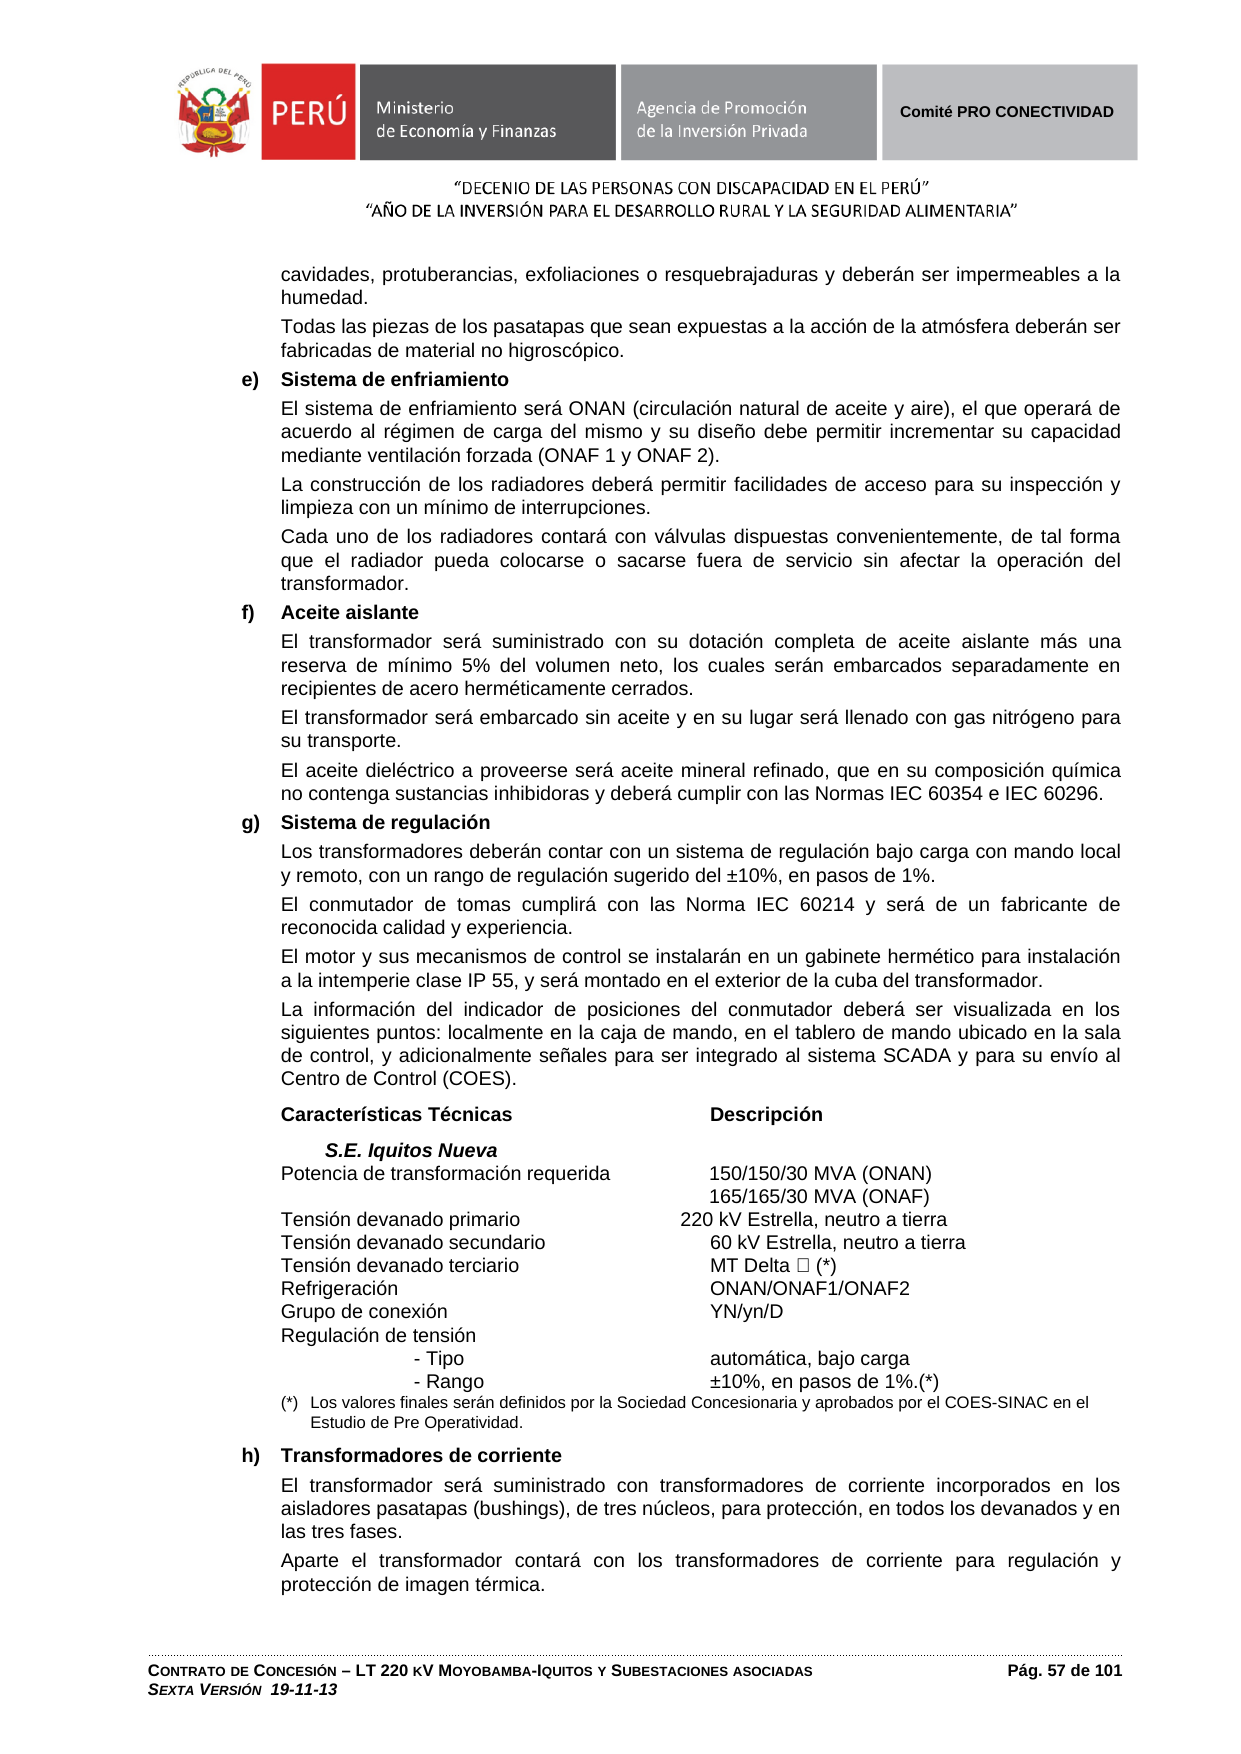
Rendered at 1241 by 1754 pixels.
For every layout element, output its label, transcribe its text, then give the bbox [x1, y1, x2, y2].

text Potencia de transformación requerida 150/150/30 MVA (ONAN) [281, 1162, 1122, 1184]
text La información del indicador de posiciones del conmutador deberá ser visualizada en los siguientes puntos: localmente en la caja de mando, en el tablero de mando ubicado en la sala de control, y adicionalmente señales para ser integrado al sistema SCADA y para su envío al Centro de Control (COES). [281, 998, 1122, 1090]
list Sistema de regulación [237, 811, 1122, 834]
text El transformador será suministrado con transformadores de corriente incorporados en los aisladores pasatapas (bushings), de tres núcleos, para protección, en todos los devanados y en las tres fases. [281, 1474, 1122, 1543]
text - Tipo automática, bajo carga [325, 1347, 1122, 1369]
text Tensión devanado secundario 60 kV Estrella, neutro a tierra [281, 1231, 1122, 1254]
text Regulación de tensión [281, 1323, 1122, 1346]
text El conmutador de tomas cumplirá con las Norma IEC 60214 y será de un fabricante de reconocida calidad y experiencia. [281, 893, 1122, 939]
picture [174, 62, 1138, 220]
text S.E. Iquitos Nueva [281, 1138, 1122, 1161]
text La construcción de los radiadores deberá permitir facilidades de acceso para su inspección y limpieza con un mínimo de interrupciones. [281, 473, 1122, 519]
list Sistema de enfriamiento [237, 368, 1122, 391]
text El motor y sus mecanismos de control se instalarán en un gabinete hermético para instalación a la intemperie clase IP 55, y será montado en el exterior de la cuba del transformador. [281, 945, 1122, 991]
text Grupo de conexión YN/yn/D [281, 1300, 1122, 1323]
text Refrigeración ONAN/ONAF1/ONAF2 [281, 1277, 1122, 1300]
text Todas las piezas de los pasatapas que sean expuestas a la acción de la atmósfera deberán ser fabricadas de material no higroscópico. [281, 315, 1122, 361]
text Características Técnicas Descripción [281, 1103, 1122, 1126]
text Los transformadores deberán contar con un sistema de regulación bajo carga con mando local y remoto, con un rango de regulación sugerido del ±10%, en pasos de 1%. [281, 840, 1122, 886]
text El transformador será embarcado sin aceite y en su lugar será llenado con gas nitrógeno para su transporte. [281, 706, 1122, 752]
text El transformador será suministrado con su dotación completa de aceite aislante más una reserva de mínimo 5% del volumen neto, los cuales serán embarcados separadamente en recipientes de acero herméticamente cerrados. [281, 630, 1122, 699]
list Aceite aislante [237, 601, 1122, 624]
text El aceite dieléctrico a proveerse será aceite mineral refinado, que en su composición química no contenga sustancias inhibidoras y deberá cumplir con las Normas IEC 60354 e IEC 60296. [281, 758, 1122, 804]
list Transformadores de corriente [237, 1444, 1122, 1467]
text - Rango ±10%, en pasos de 1%.(*) [325, 1370, 1122, 1392]
text Aparte el transformador contará con los transformadores de corriente para regulación y protección de imagen térmica. [281, 1549, 1122, 1595]
text Tensión devanado terciario MT Delta  (*) [281, 1254, 1122, 1277]
text Tensión devanado primario 220 kV Estrella, neutro a tierra [281, 1208, 1122, 1231]
text 165/165/30 MVA (ONAF) [709, 1185, 1122, 1207]
text El sistema de enfriamiento será ONAN (circulación natural de aceite y aire), el que operará de acuerdo al régimen de carga del mismo y su diseño debe permitir incrementar su capacidad mediante ventilación forzada (ONAF 1 y ONAF 2). [281, 397, 1122, 466]
text Cada uno de los radiadores contará con válvulas dispuestas convenientemente, de tal forma que el radiador pueda colocarse o sacarse fuera de servicio sin afectar la operación del transformador. [281, 525, 1122, 594]
text (*) Los valores finales serán definidos por la Sociedad Concesionaria y aprobados por el COES-SINAC en el Estudio de Pre Operatividad. [281, 1393, 1122, 1432]
